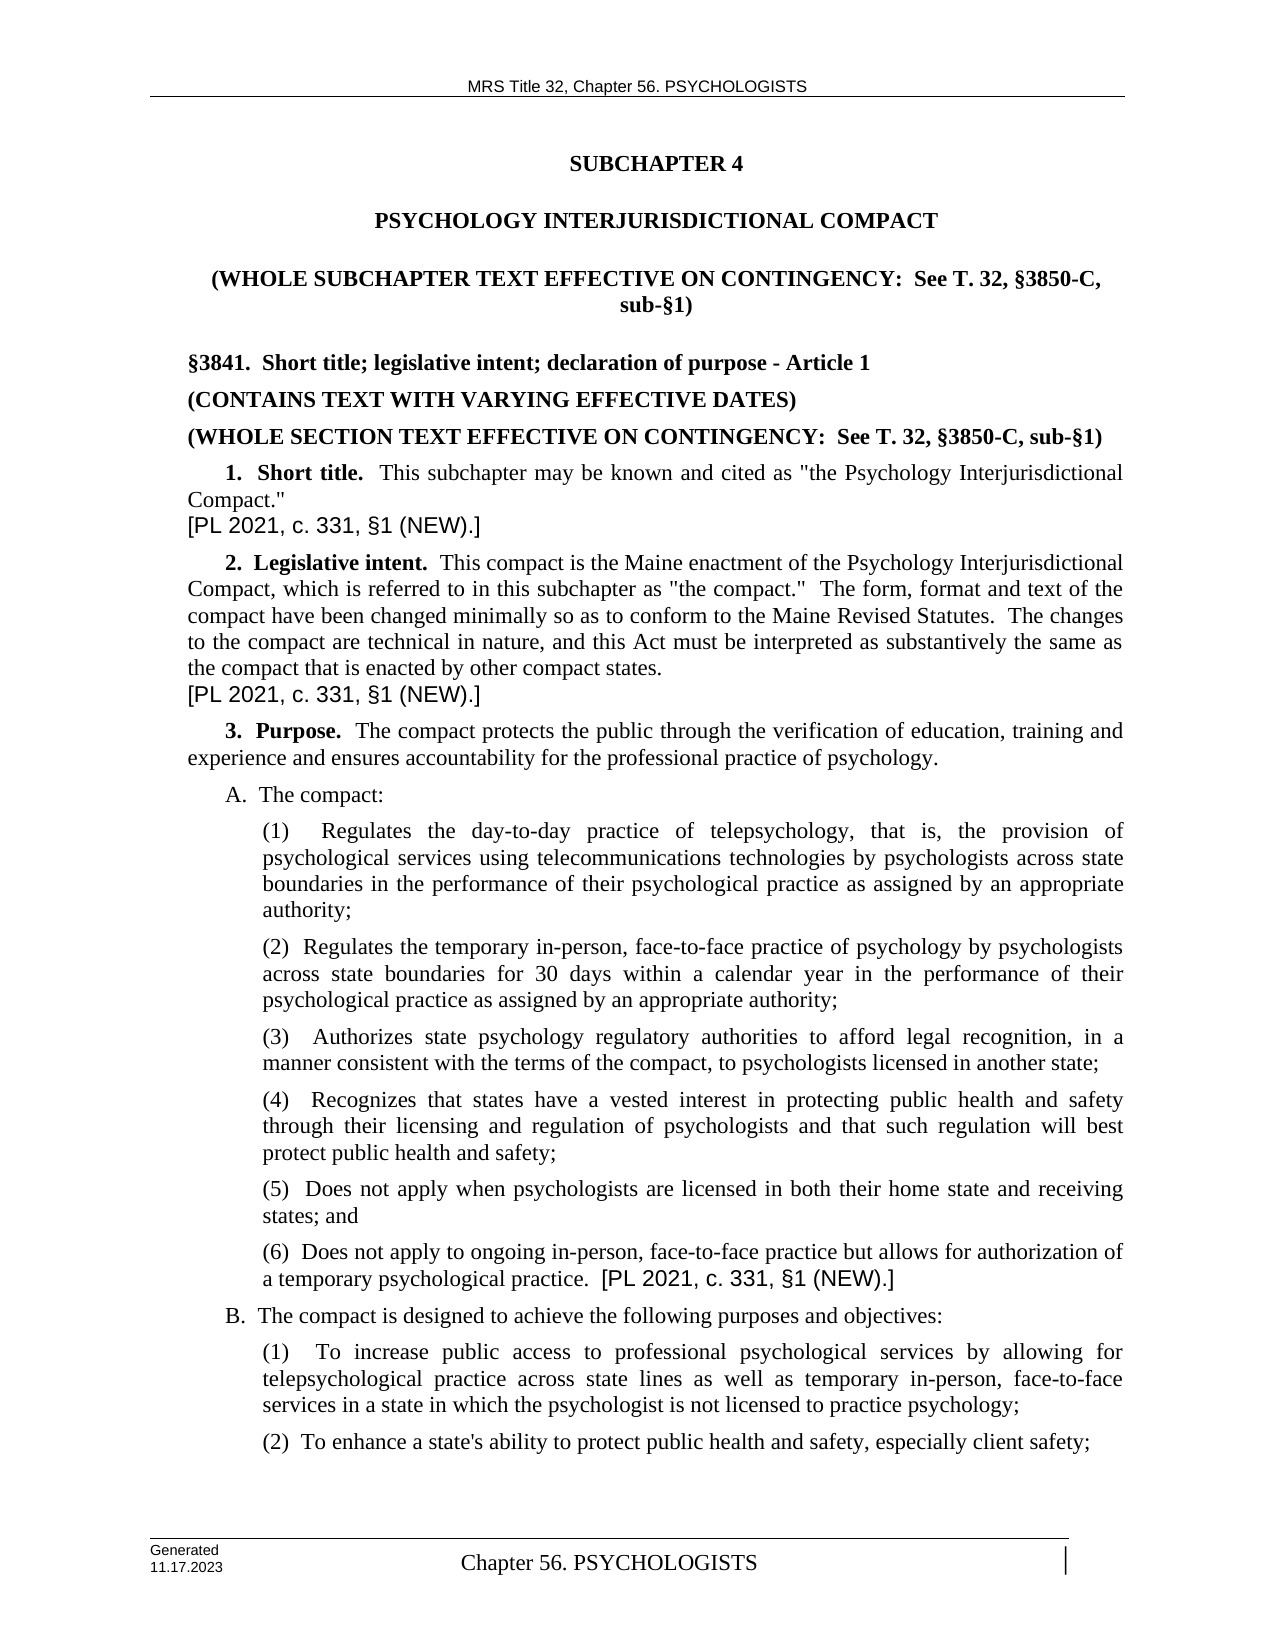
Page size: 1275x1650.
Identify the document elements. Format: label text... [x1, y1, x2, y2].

text SUBCHAPTER 4 [187, 150, 1125, 176]
text B. The compact is designed to achieve the following purposes and objectives: [225, 1302, 1125, 1328]
text (1) Regulates the day-to-day practice of telepsychology, that is, the provision of psychological services using telecommunications technologies by psychologists across state boundaries in the performance of their psychological practice as assigned by an appropriate authority; [262, 817, 1125, 923]
text (2) Regulates the temporary in-person, face-to-face practice of psychology by psychologists across state boundaries for 30 days within a calendar year in the performance of their psychological practice as assigned by an appropriate authority; [262, 933, 1125, 1012]
text (4) Recognizes that states have a vested interest in protecting public health and safety through their licensing and regulation of psychologists and that such regulation will best protect public health and safety; [262, 1086, 1125, 1165]
text 1. Short title. This subchapter may be known and cited as "the Psychology Interjurisdictional Compact." [187, 459, 1125, 512]
text (1) To increase public access to professional psychological services by allowing for telepsychological practice across state lines as well as temporary in-person, face-to-face services in a state in which the psychologist is not licensed to practice psychology; [262, 1338, 1125, 1417]
text A. The compact: [225, 781, 1125, 807]
text (2) To enhance a state's ability to protect public health and safety, especially client safety; [262, 1428, 1125, 1454]
text PSYCHOLOGY INTERJURISDICTIONAL COMPACT [187, 208, 1125, 234]
text (5) Does not apply when psychologists are licensed in both their home state and receiving states; and [262, 1175, 1125, 1228]
text (WHOLE SUBCHAPTER TEXT EFFECTIVE ON CONTINGENCY: See T. 32, §3850-C, sub-§1) [187, 265, 1125, 318]
text §3841. Short title; legislative intent; declaration of purpose - Article 1 [187, 349, 1125, 376]
text (6) Does not apply to ongoing in-person, face-to-face practice but allows for authorization of a temporary psychological practice. [PL 2021, c. 331, §1 (NEW).] [262, 1238, 1125, 1291]
text (WHOLE SECTION TEXT EFFECTIVE ON CONTINGENCY: See T. 32, §3850-C, sub-§1) [187, 423, 1125, 449]
text [PL 2021, c. 331, §1 (NEW).] [187, 681, 1125, 707]
text (CONTAINS TEXT WITH VARYING EFFECTIVE DATES) [187, 386, 1125, 412]
text [PL 2021, c. 331, §1 (NEW).] [187, 512, 1125, 538]
text (3) Authorizes state psychology regulatory authorities to afford legal recognition, in a manner consistent with the terms of the compact, to psychologists licensed in another state; [262, 1023, 1125, 1075]
text 3. Purpose. The compact protects the public through the verification of education, training and experience and ensures accountability for the professional practice of psychology. [187, 717, 1125, 770]
text 2. Legislative intent. This compact is the Maine enactment of the Psychology Interjurisdictional Compact, which is referred to in this subchapter as "the compact." The form, format and text of the compact have been changed minimally so as to conform to the Maine Revised Statutes. The changes to the compact are technical in nature, and this Act must be interpreted as substantively the same as the compact that is enacted by other compact states. [187, 549, 1125, 681]
